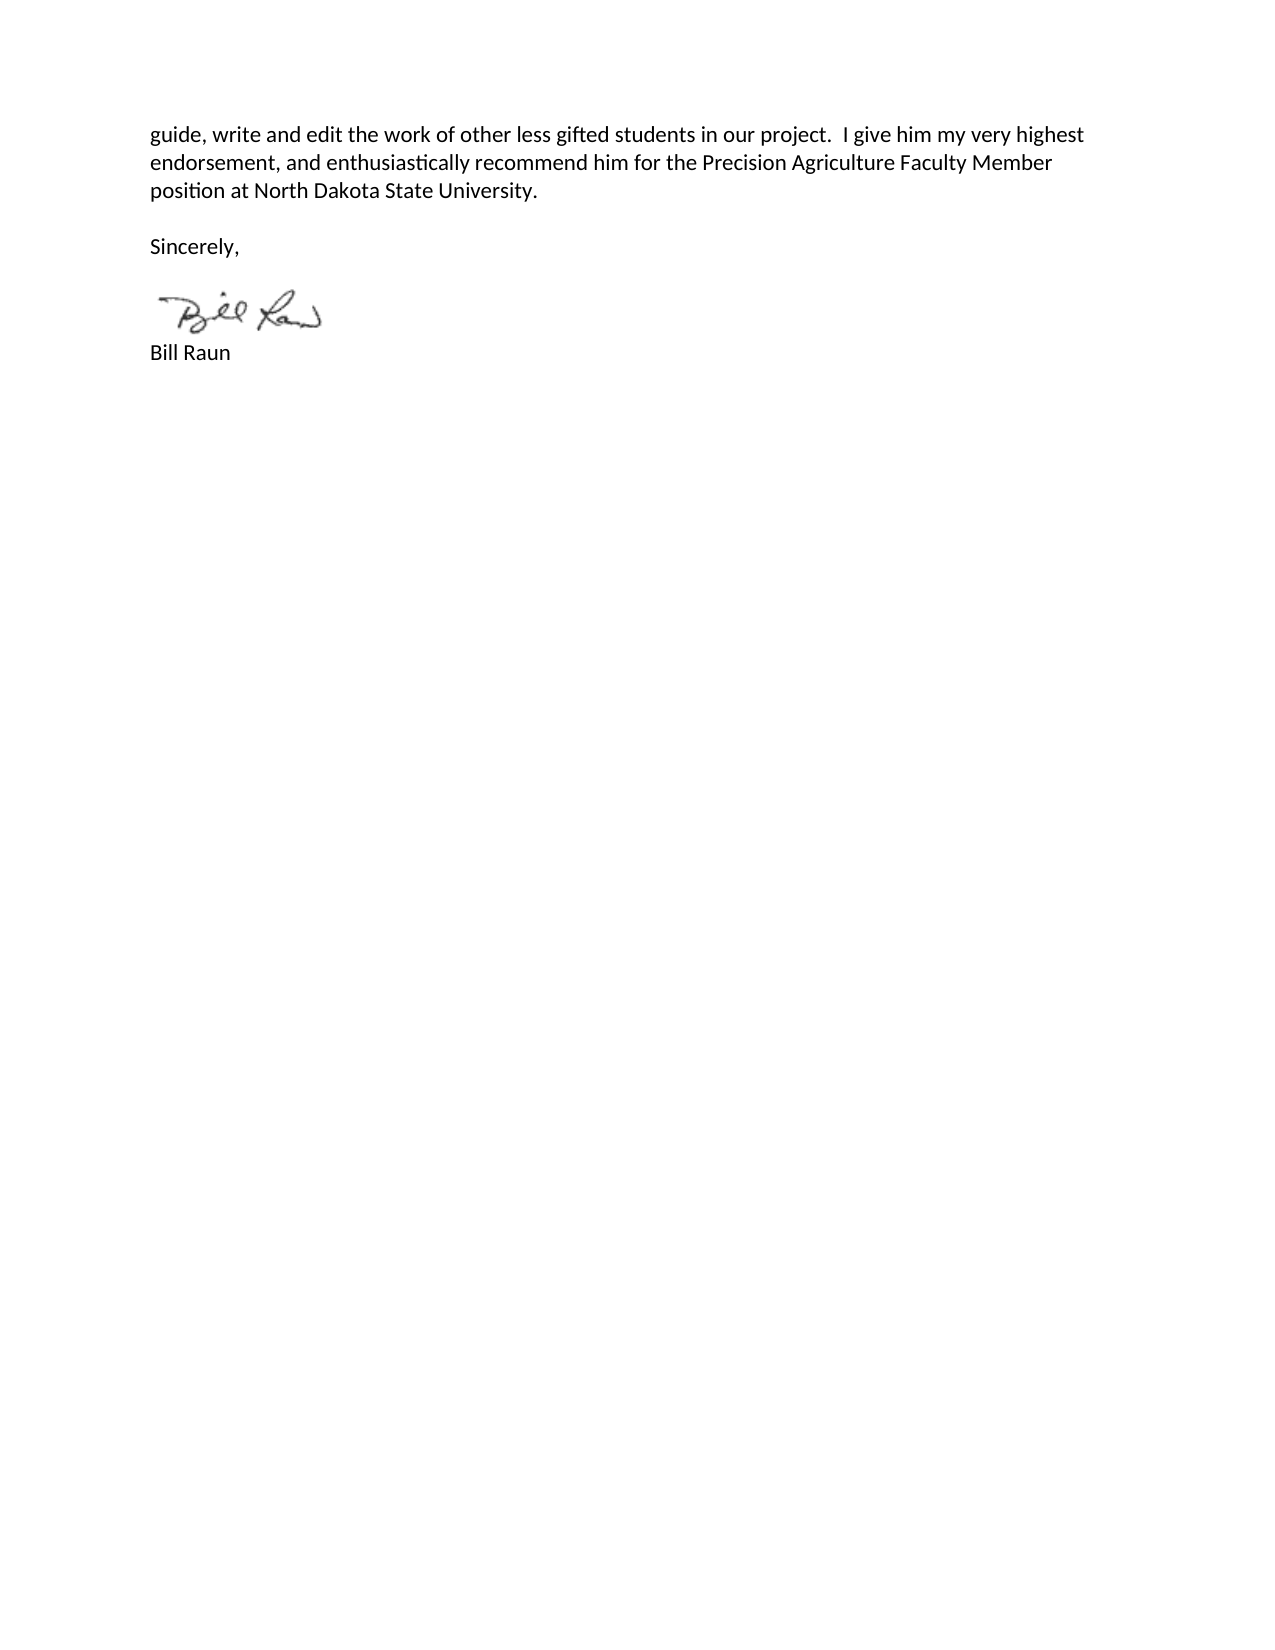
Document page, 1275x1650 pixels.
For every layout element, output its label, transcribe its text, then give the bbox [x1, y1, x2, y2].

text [150, 120, 1125, 232]
picture [150, 288, 344, 339]
text Bill Raun [150, 288, 1125, 366]
text Sincerely, [150, 232, 1125, 288]
